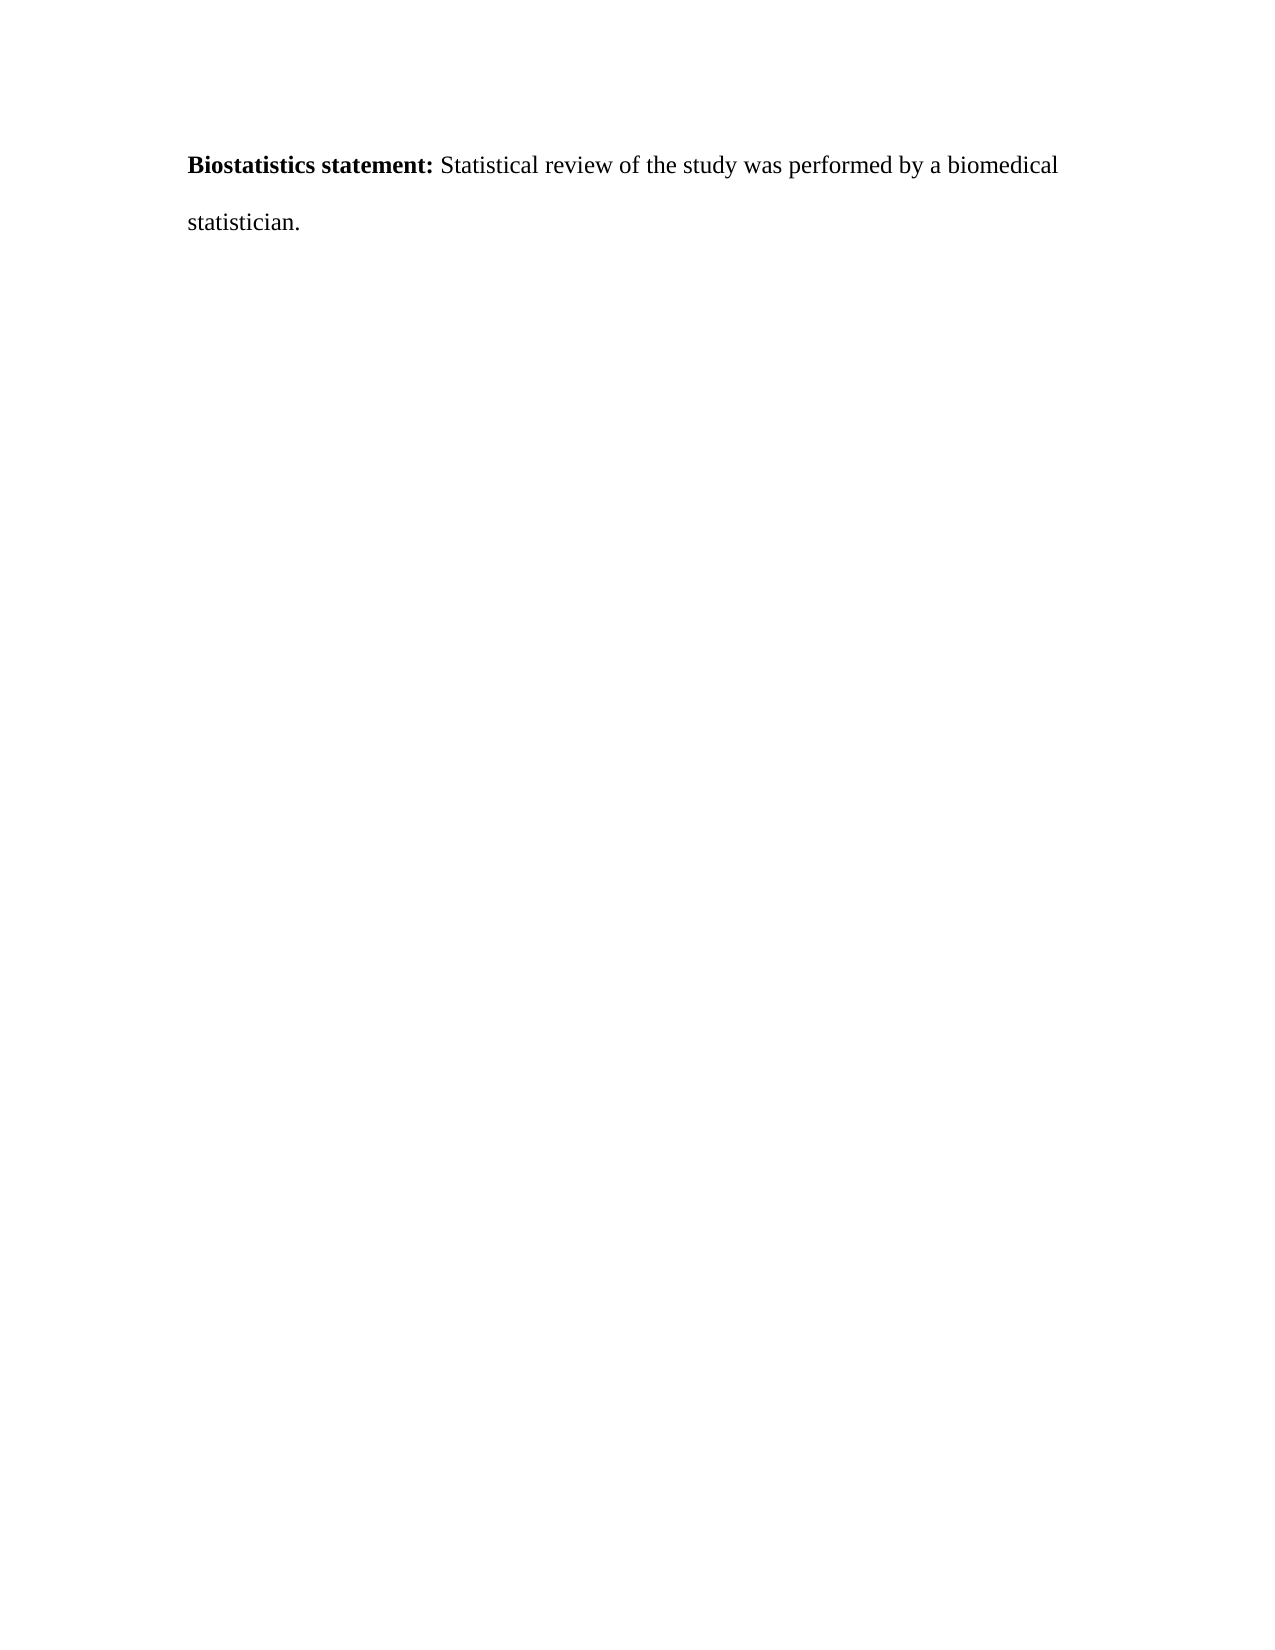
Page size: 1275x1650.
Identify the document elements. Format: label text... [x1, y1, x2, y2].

text Biostatistics statement: Statistical review of the study was performed by a biomedical statistician. [187, 150, 1087, 236]
